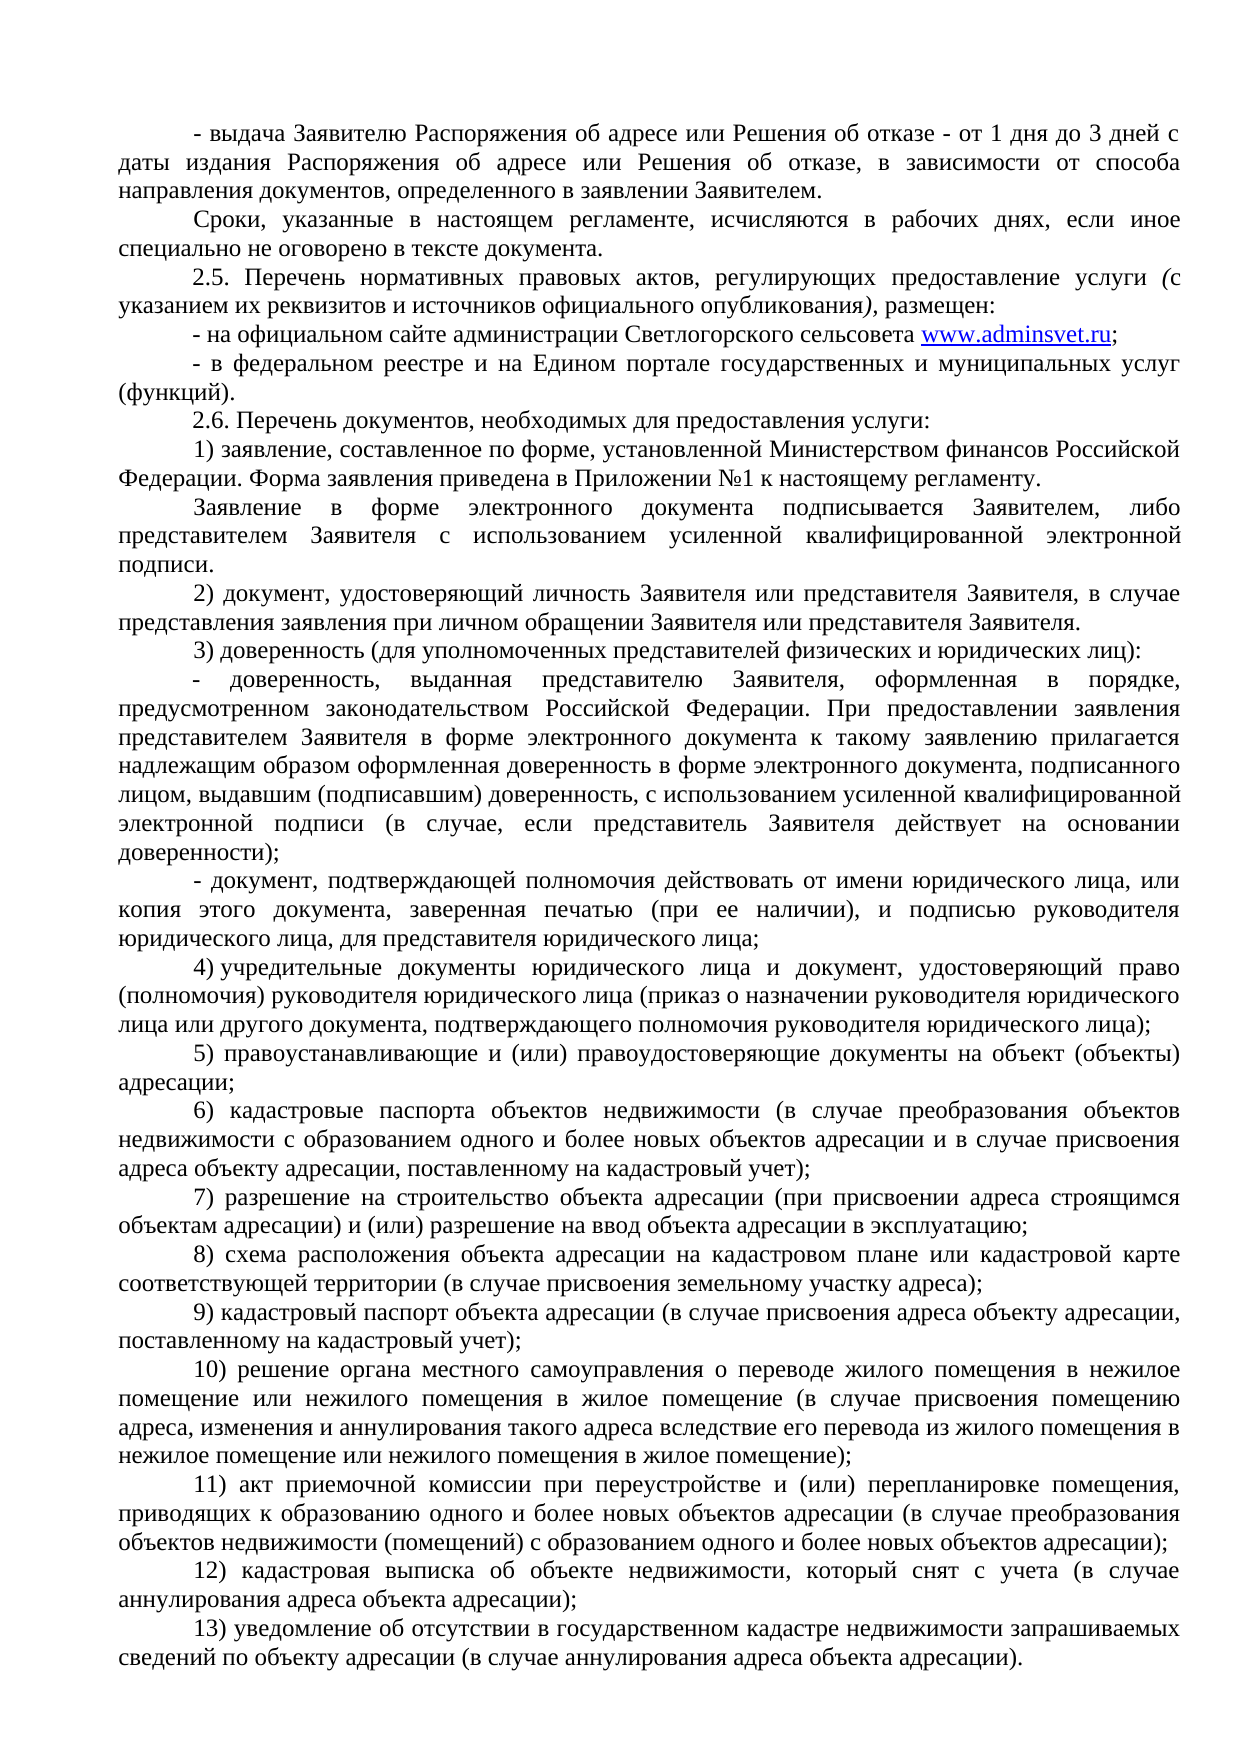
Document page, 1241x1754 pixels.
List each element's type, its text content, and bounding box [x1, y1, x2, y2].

text 6) кадастровые паспорта объектов недвижимости (в случае преобразования объектов недвижимости с образованием одного и более новых объектов адресации и в случае присвоения адреса объекту адресации, поставленному на кадастровый учет); [118, 1096, 1181, 1182]
text 9) кадастровый паспорт объекта адресации (в случае присвоения адреса объекту адресации, поставленному на кадастровый учет); [118, 1297, 1181, 1354]
text - доверенность, выданная представителю Заявителя, оформленная в порядке, предусмотренном законодательством Российской Федерации. При предоставлении заявления представителем Заявителя в форме электронного документа к такому заявлению прилагается надлежащим образом оформленная доверенность в форме электронного документа, подписанного лицом, выдавшим (подписавшим) доверенность, с использованием усиленной квалифицированной электронной подписи (в случае, если представитель Заявителя действует на основании доверенности); [118, 664, 1181, 866]
text 2.6. Перечень документов, необходимых для предоставления услуги: [118, 406, 1181, 434]
text 10) решение органа местного самоуправления о переводе жилого помещения в нежилое помещение или нежилого помещения в жилое помещение (в случае присвоения помещению адреса, изменения и аннулирования такого адреса вследствие его перевода из жилого помещения в нежилое помещение или нежилого помещения в жилое помещение); [118, 1354, 1181, 1469]
text Сроки, указанные в настоящем регламенте, исчисляются в рабочих днях, если иное специально не оговорено в тексте документа. [118, 204, 1181, 262]
text Заявление в форме электронного документа подписывается Заявителем, либо представителем Заявителя с использованием усиленной квалифицированной электронной подписи. [118, 492, 1181, 578]
text - на официальном сайте администрации Светлогорского сельсовета www.adminsvet.ru; [118, 319, 1181, 348]
text - документ, подтверждающей полномочия действовать от имени юридического лица, или копия этого документа, заверенная печатью (при ее наличии), и подписью руководителя юридического лица, для представителя юридического лица; [118, 866, 1181, 952]
text - в федеральном реестре и на Едином портале государственных и муниципальных услуг (функций). [118, 348, 1181, 406]
text 5) правоустанавливающие и (или) правоудостоверяющие документы на объект (объекты) адресации; [118, 1038, 1181, 1096]
text 7) разрешение на строительство объекта адресации (при присвоении адреса строящимся объектам адресации) и (или) разрешение на ввод объекта адресации в эксплуатацию; [118, 1182, 1181, 1239]
text 8) схема расположения объекта адресации на кадастровом плане или кадастровой карте соответствующей территории (в случае присвоения земельному участку адреса); [118, 1239, 1181, 1297]
text 3) доверенность (для уполномоченных представителей физических и юридических лиц): [118, 636, 1181, 664]
text - выдача Заявителю Распоряжения об адресе или Решения об отказе - от 1 дня до 3 дней с даты издания Распоряжения об адресе или Решения об отказе, в зависимости от способа направления документов, определенного в заявлении Заявителем. [118, 118, 1181, 204]
text 11) акт приемочной комиссии при переустройстве и (или) перепланировке помещения, приводящих к образованию одного и более новых объектов адресации (в случае преобразования объектов недвижимости (помещений) с образованием одного и более новых объектов адресации); [118, 1469, 1181, 1556]
text 2.5. Перечень нормативных правовых актов, регулирующих предоставление услуги (с указанием их реквизитов и источников официального опубликования), размещен: [118, 262, 1181, 319]
text 2) документ, удостоверяющий личность Заявителя или представителя Заявителя, в случае представления заявления при личном обращении Заявителя или представителя Заявителя. [118, 578, 1181, 636]
text 13) уведомление об отсутствии в государственном кадастре недвижимости запрашиваемых сведений по объекту адресации (в случае аннулирования адреса объекта адресации). [118, 1613, 1181, 1671]
text 1) заявление, составленное по форме, установленной Министерством финансов Российской Федерации. Форма заявления приведена в Приложении №1 к настоящему регламенту. [118, 434, 1181, 492]
text 12) кадастровая выписка об объекте недвижимости, который снят с учета (в случае аннулирования адреса объекта адресации); [118, 1556, 1181, 1613]
text 4) учредительные документы юридического лица и документ, удостоверяющий право (полномочия) руководителя юридического лица (приказ о назначении руководителя юридического лица или другого документа, подтверждающего полномочия руководителя юридического лица); [118, 952, 1181, 1038]
